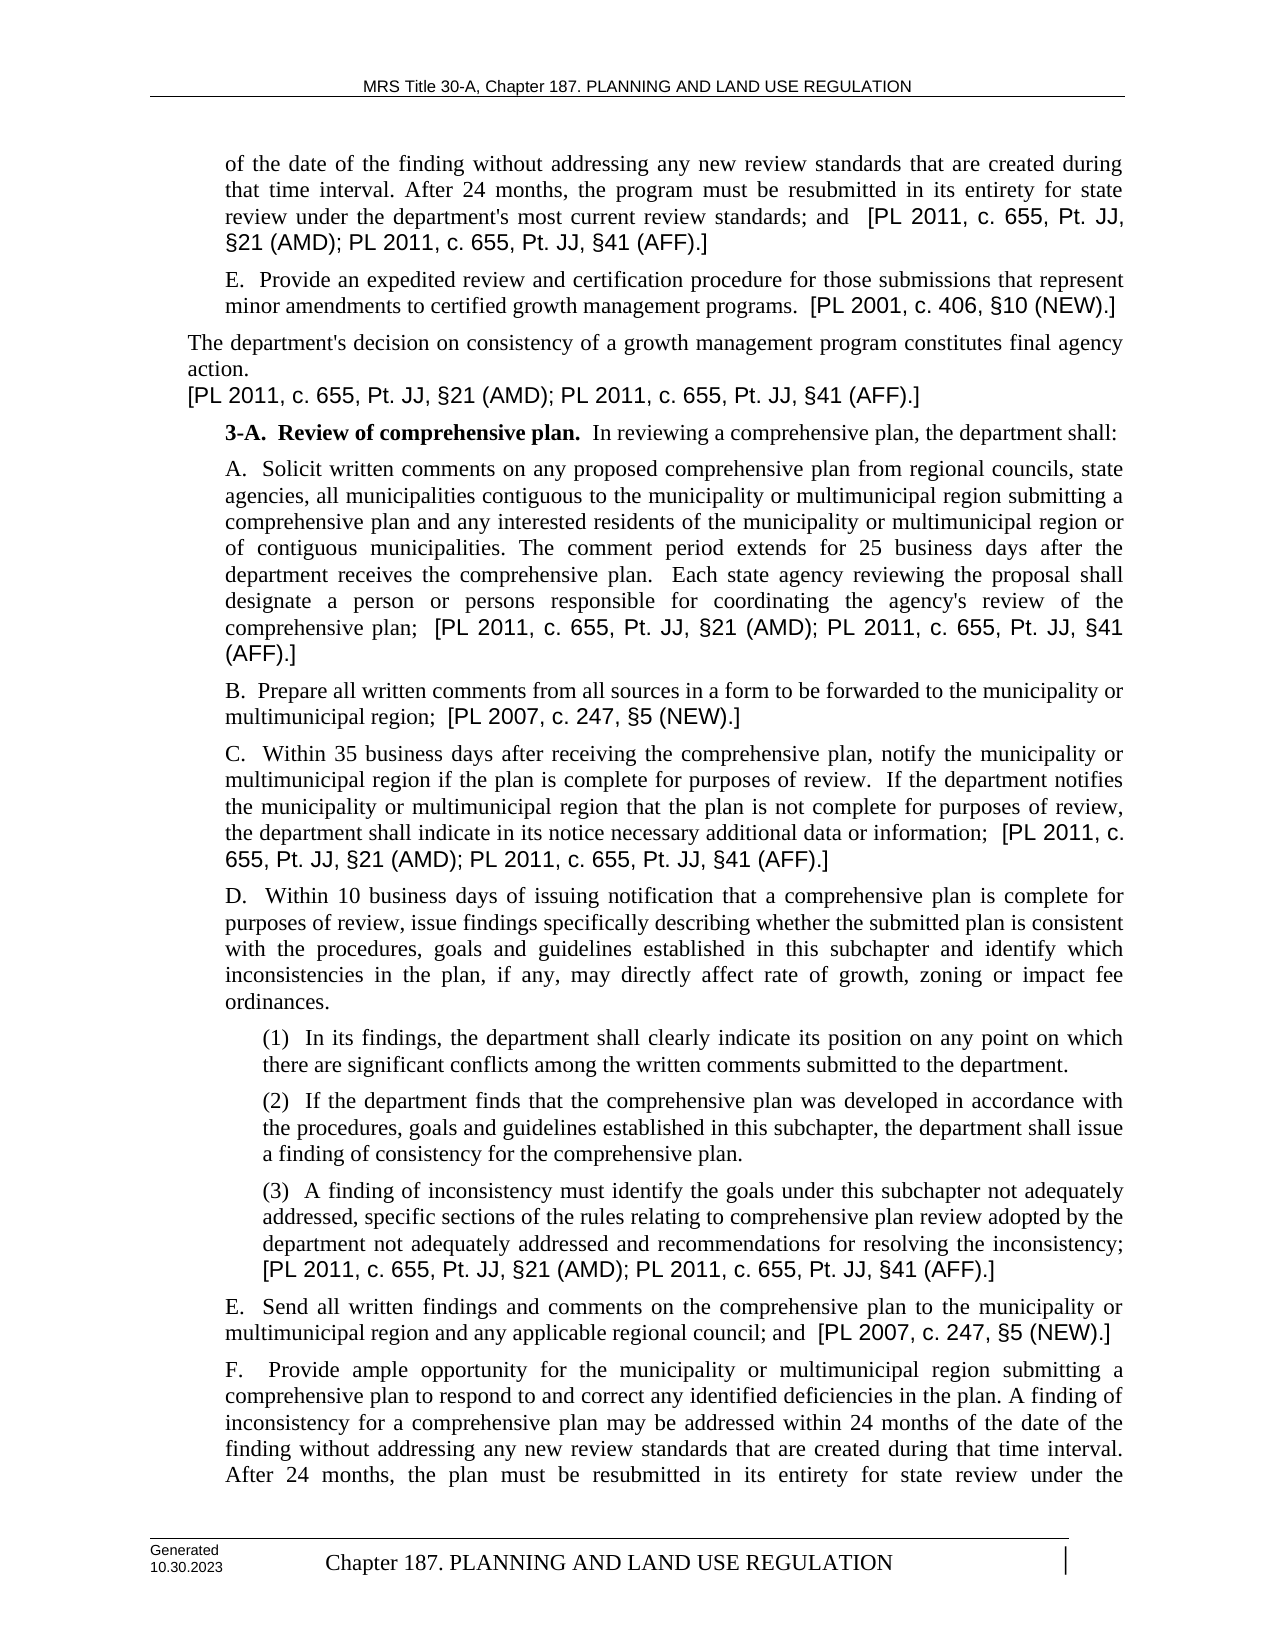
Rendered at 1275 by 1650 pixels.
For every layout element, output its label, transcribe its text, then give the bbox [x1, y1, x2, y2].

text 3-A. Review of comprehensive plan. In reviewing a comprehensive plan, the department shall: [187, 419, 1125, 445]
text (3) A finding of inconsistency must identify the goals under this subchapter not adequately addressed, specific sections of the rules relating to comprehensive plan review adopted by the department not adequately addressed and recommendations for resolving the inconsistency; [PL 2011, c. 655, Pt. JJ, §21 (AMD); PL 2011, c. 655, Pt. JJ, §41 (AFF).] [262, 1177, 1125, 1282]
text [225, 1356, 1125, 1488]
text E. Send all written findings and comments on the comprehensive plan to the municipality or multimunicipal region and any applicable regional council; and [PL 2007, c. 247, §5 (NEW).] [225, 1293, 1125, 1346]
text [PL 2011, c. 655, Pt. JJ, §21 (AMD); PL 2011, c. 655, Pt. JJ, §41 (AFF).] [187, 382, 1125, 408]
text D. Within 10 business days of issuing notification that a comprehensive plan is complete for purposes of review, issue findings specifically describing whether the submitted plan is consistent with the procedures, goals and guidelines established in this subchapter and identify which inconsistencies in the plan, if any, may directly affect rate of growth, zoning or impact fee ordinances. [225, 882, 1125, 1014]
text (2) If the department finds that the comprehensive plan was developed in accordance with the procedures, goals and guidelines established in this subchapter, the department shall issue a finding of consistency for the comprehensive plan. [262, 1088, 1125, 1167]
text C. Within 35 business days after receiving the comprehensive plan, notify the municipality or multimunicipal region if the plan is complete for purposes of review. If the department notifies the municipality or multimunicipal region that the plan is not complete for purposes of review, the department shall indicate in its notice necessary additional data or information; [PL 2011, c. 655, Pt. JJ, §21 (AMD); PL 2011, c. 655, Pt. JJ, §41 (AFF).] [225, 740, 1125, 872]
text The department's decision on consistency of a growth management program constitutes final agency action. [187, 329, 1125, 382]
text B. Prepare all written comments from all sources in a form to be forwarded to the municipality or multimunicipal region; [PL 2007, c. 247, §5 (NEW).] [225, 677, 1125, 729]
text (1) In its findings, the department shall clearly indicate its position on any point on which there are significant conflicts among the written comments submitted to the department. [262, 1024, 1125, 1077]
text E. Provide an expedited review and certification procedure for those submissions that represent minor amendments to certified growth management programs. [PL 2001, c. 406, §10 (NEW).] [225, 266, 1125, 319]
text A. Solicit written comments on any proposed comprehensive plan from regional councils, state agencies, all municipalities contiguous to the municipality or multimunicipal region submitting a comprehensive plan and any interested residents of the municipality or multimunicipal region or of contiguous municipalities. The comment period extends for 25 business days after the department receives the comprehensive plan. Each state agency reviewing the proposal shall designate a person or persons responsible for coordinating the agency's review of the comprehensive plan; [PL 2011, c. 655, Pt. JJ, §21 (AMD); PL 2011, c. 655, Pt. JJ, §41 (AFF).] [225, 455, 1125, 666]
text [225, 150, 1125, 256]
